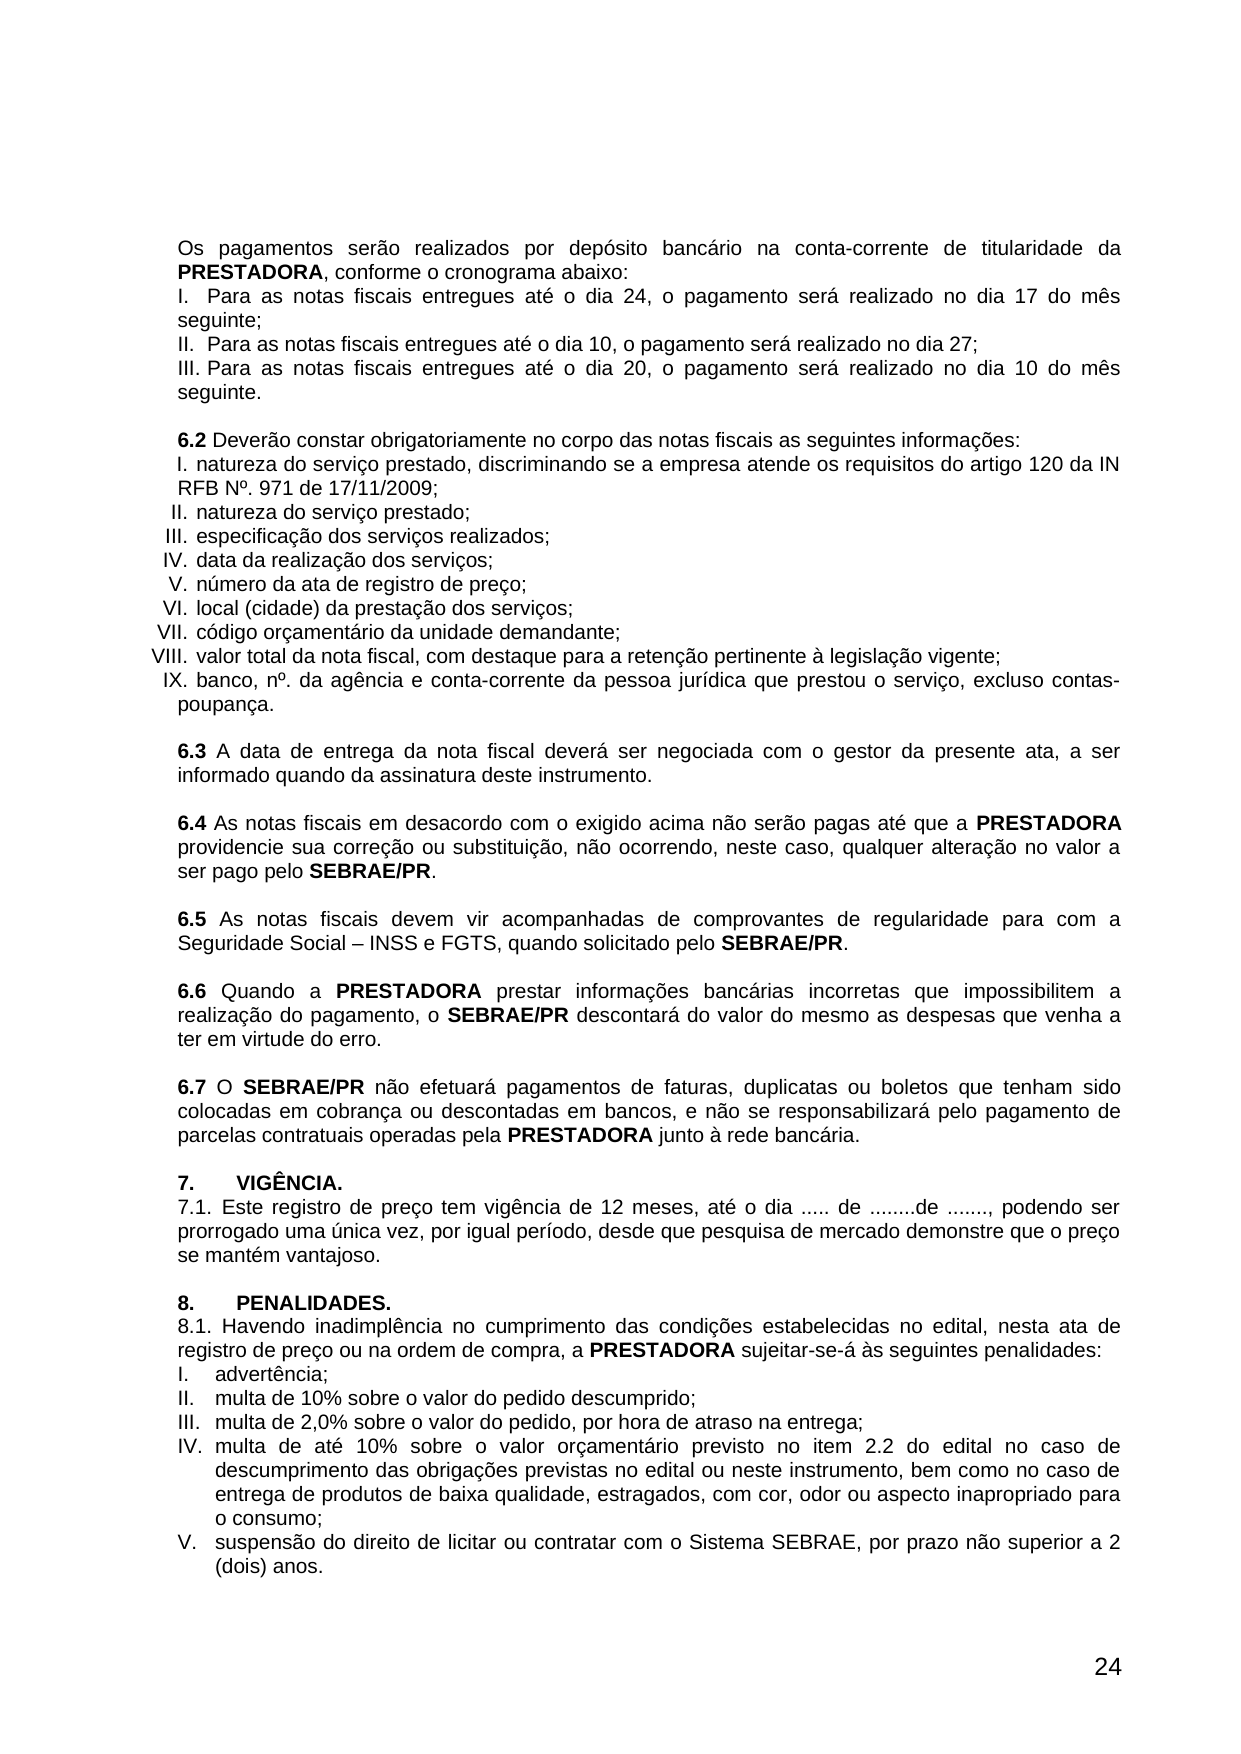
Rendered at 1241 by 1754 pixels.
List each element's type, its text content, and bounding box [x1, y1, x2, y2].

list multa de até 10% sobre o valor orçamentário previsto no item 2.2 do edital no caso de descumprimento das obrigações previstas no edital ou neste instrumento, bem como no caso de entrega de produtos de baixa qualidade, estragados, com cor, odor ou aspecto inapropriado para o consumo; [177, 1434, 1122, 1530]
list multa de 10% sobre o valor do pedido descumprido; [177, 1386, 1122, 1410]
list VIGÊNCIA. [177, 1171, 1122, 1194]
list PENALIDADES. [177, 1290, 1122, 1314]
list especificação dos serviços realizados; [177, 524, 1122, 548]
list local (cidade) da prestação dos serviços; [177, 596, 1122, 619]
list data da realização dos serviços; [177, 548, 1122, 572]
text 6.2 Deverão constar obrigatoriamente no corpo das notas fiscais as seguintes informações: [177, 428, 1122, 452]
text 6.6 Quando a PRESTADORA prestar informações bancárias incorretas que impossibilitem a realização do pagamento, o SEBRAE/PR descontará do valor do mesmo as despesas que venha a ter em virtude do erro. [177, 979, 1122, 1051]
list código orçamentário da unidade demandante; [177, 619, 1122, 643]
list valor total da nota fiscal, com destaque para a retenção pertinente à legislação vigente; [177, 643, 1122, 667]
list banco, nº. da agência e conta-corrente da pessoa jurídica que prestou o serviço, excluso contas-poupança. [177, 667, 1122, 715]
list Para as notas fiscais entregues até o dia 24, o pagamento será realizado no dia 17 do mês seguinte; [177, 284, 1122, 332]
text 6.5 As notas fiscais devem vir acompanhadas de comprovantes de regularidade para com a Seguridade Social – INSS e FGTS, quando solicitado pelo SEBRAE/PR. [177, 907, 1122, 955]
text 6.3 A data de entrega da nota fiscal deverá ser negociada com o gestor da presente ata, a ser informado quando da assinatura deste instrumento. [177, 739, 1122, 787]
list advertência; [177, 1362, 1122, 1386]
list Para as notas fiscais entregues até o dia 20, o pagamento será realizado no dia 10 do mês seguinte. [177, 356, 1122, 404]
list natureza do serviço prestado, discriminando se a empresa atende os requisitos do artigo 120 da IN RFB Nº. 971 de 17/11/2009; [177, 452, 1122, 500]
list Havendo inadimplência no cumprimento das condições estabelecidas no edital, nesta ata de registro de preço ou na ordem de compra, a PRESTADORA sujeitar-se-á às seguintes penalidades: [177, 1314, 1122, 1362]
list Para as notas fiscais entregues até o dia 10, o pagamento será realizado no dia 27; [177, 332, 1122, 356]
list suspensão do direito de licitar ou contratar com o Sistema SEBRAE, por prazo não superior a 2 (dois) anos. [177, 1530, 1122, 1578]
list número da ata de registro de preço; [177, 572, 1122, 596]
list multa de 2,0% sobre o valor do pedido, por hora de atraso na entrega; [177, 1410, 1122, 1434]
text Os pagamentos serão realizados por depósito bancário na conta-corrente de titularidade da PRESTADORA, conforme o cronograma abaixo: [177, 236, 1122, 284]
list natureza do serviço prestado; [177, 500, 1122, 524]
list Este registro de preço tem vigência de 12 meses, até o dia ..... de ........de ......., podendo ser prorrogado uma única vez, por igual período, desde que pesquisa de mercado demonstre que o preço se mantém vantajoso. [177, 1194, 1122, 1266]
text 6.7 O SEBRAE/PR não efetuará pagamentos de faturas, duplicatas ou boletos que tenham sido colocadas em cobrança ou descontadas em bancos, e não se responsabilizará pelo pagamento de parcelas contratuais operadas pela PRESTADORA junto à rede bancária. [177, 1075, 1122, 1147]
text 6.4 As notas fiscais em desacordo com o exigido acima não serão pagas até que a PRESTADORA providencie sua correção ou substituição, não ocorrendo, neste caso, qualquer alteração no valor a ser pago pelo SEBRAE/PR. [177, 811, 1122, 883]
